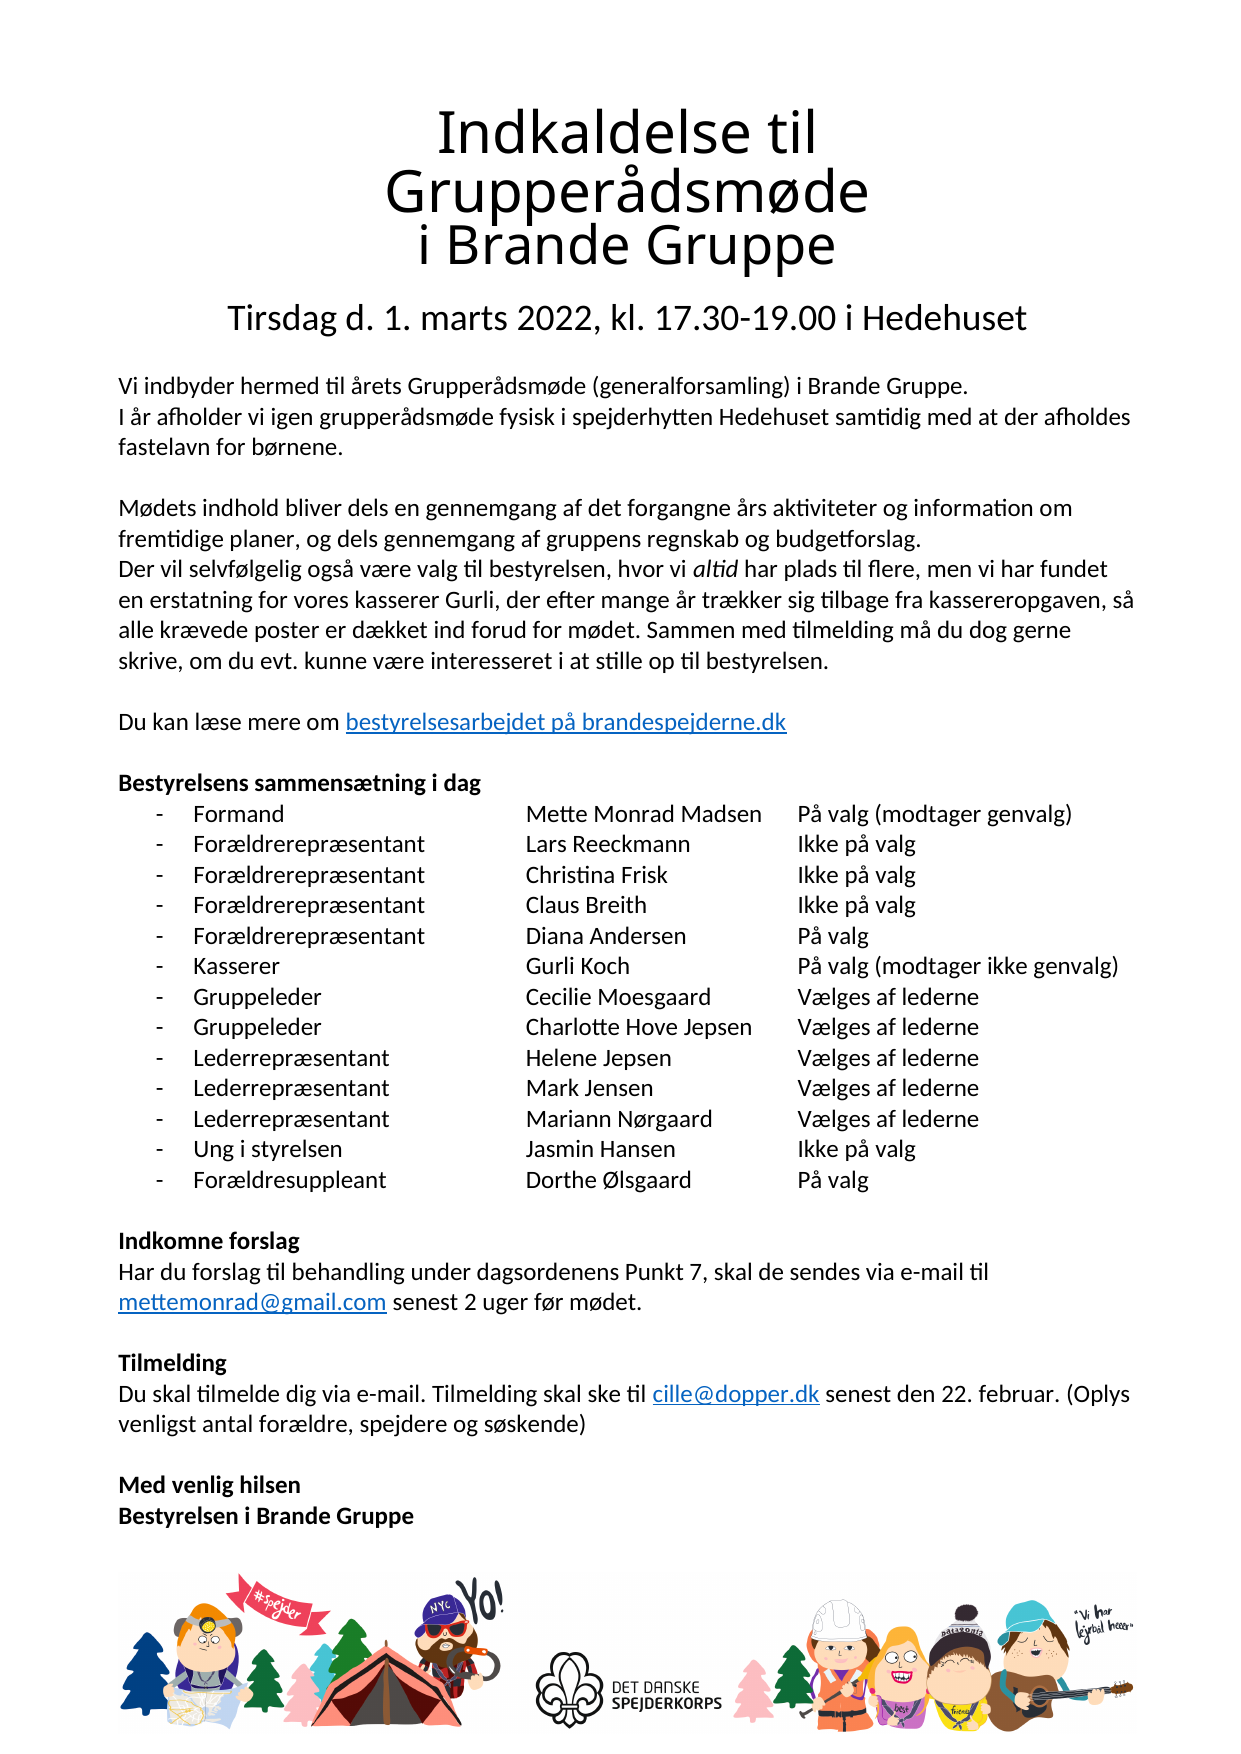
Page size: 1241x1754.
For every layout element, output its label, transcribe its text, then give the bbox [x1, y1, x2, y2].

picture [118, 1572, 1137, 1734]
text Indkaldelse til [118, 106, 1137, 165]
list Lederrepræsentant Mark Jensen Vælges af lederne [156, 1072, 1137, 1103]
list Formand Mette Monrad Madsen På valg (modtager genvalg) [156, 798, 1137, 828]
text Grupperådsmøde i Brande Gruppe [118, 165, 1137, 280]
list Forældrerepræsentant Christina Frisk Ikke på valg [156, 859, 1137, 889]
text Vi indbyder hermed til årets Grupperådsmøde (generalforsamling) i Brande Gruppe. I år afholder vi igen grupperådsmøde fysisk i spejderhytten Hedehuset samtidig med at der afholdes fastelavn for børnene. [118, 371, 1137, 462]
text Bestyrelsen i Brande Gruppe [118, 1500, 1137, 1530]
text Du kan læse mere om bestyrelsesarbejdet på brandespejderne.dk [118, 706, 1137, 737]
text Mødets indhold bliver dels en gennemgang af det forgangne års aktiviteter og information om fremtidige planer, og dels gennemgang af gruppens regnskab og budgetforslag. Der vil selvfølgelig også være valg til bestyrelsen, hvor vi altid har plads til flere, men vi har fundet en erstatning for vores kasserer Gurli, der efter mange år trækker sig tilbage fra kassereropgaven, så alle krævede poster er dækket ind forud for mødet. Sammen med tilmelding må du dog gerne skrive, om du evt. kunne være interesseret i at stille op til bestyrelsen. [118, 493, 1137, 676]
list Forældrerepræsentant Lars Reeckmann Ikke på valg [156, 828, 1137, 859]
text Indkomne forslag [118, 1225, 1137, 1256]
list Forældresuppleant Dorthe Ølsgaard På valg [156, 1164, 1137, 1194]
list Ung i styrelsen Jasmin Hansen Ikke på valg [156, 1133, 1137, 1164]
list Lederrepræsentant Mariann Nørgaard Vælges af lederne [156, 1103, 1137, 1133]
text Tirsdag d. 1. marts 2022, kl. 17.30-19.00 i Hedehuset [118, 294, 1137, 340]
list Lederrepræsentant Helene Jepsen Vælges af lederne [156, 1042, 1137, 1072]
list Forældrerepræsentant Diana Andersen På valg [156, 920, 1137, 950]
text Har du forslag til behandling under dagsordenens Punkt 7, skal de sendes via e-mail til mettemonrad@gmail.com senest 2 uger før mødet. [118, 1256, 1137, 1317]
text Bestyrelsens sammensætning i dag [118, 767, 1137, 798]
text Tilmelding [118, 1347, 1137, 1378]
text Du skal tilmelde dig via e-mail. Tilmelding skal ske til cille@dopper.dk senest den 22. februar. (Oplys venligst antal forældre, spejdere og søskende) [118, 1378, 1137, 1439]
list Forældrerepræsentant Claus Breith Ikke på valg [156, 889, 1137, 920]
list Gruppeleder Charlotte Hove Jepsen Vælges af lederne [156, 1011, 1137, 1042]
list Kasserer Gurli Koch På valg (modtager ikke genvalg) [156, 950, 1137, 981]
list Gruppeleder Cecilie Moesgaard Vælges af lederne [156, 981, 1137, 1011]
text Med venlig hilsen [118, 1469, 1137, 1500]
